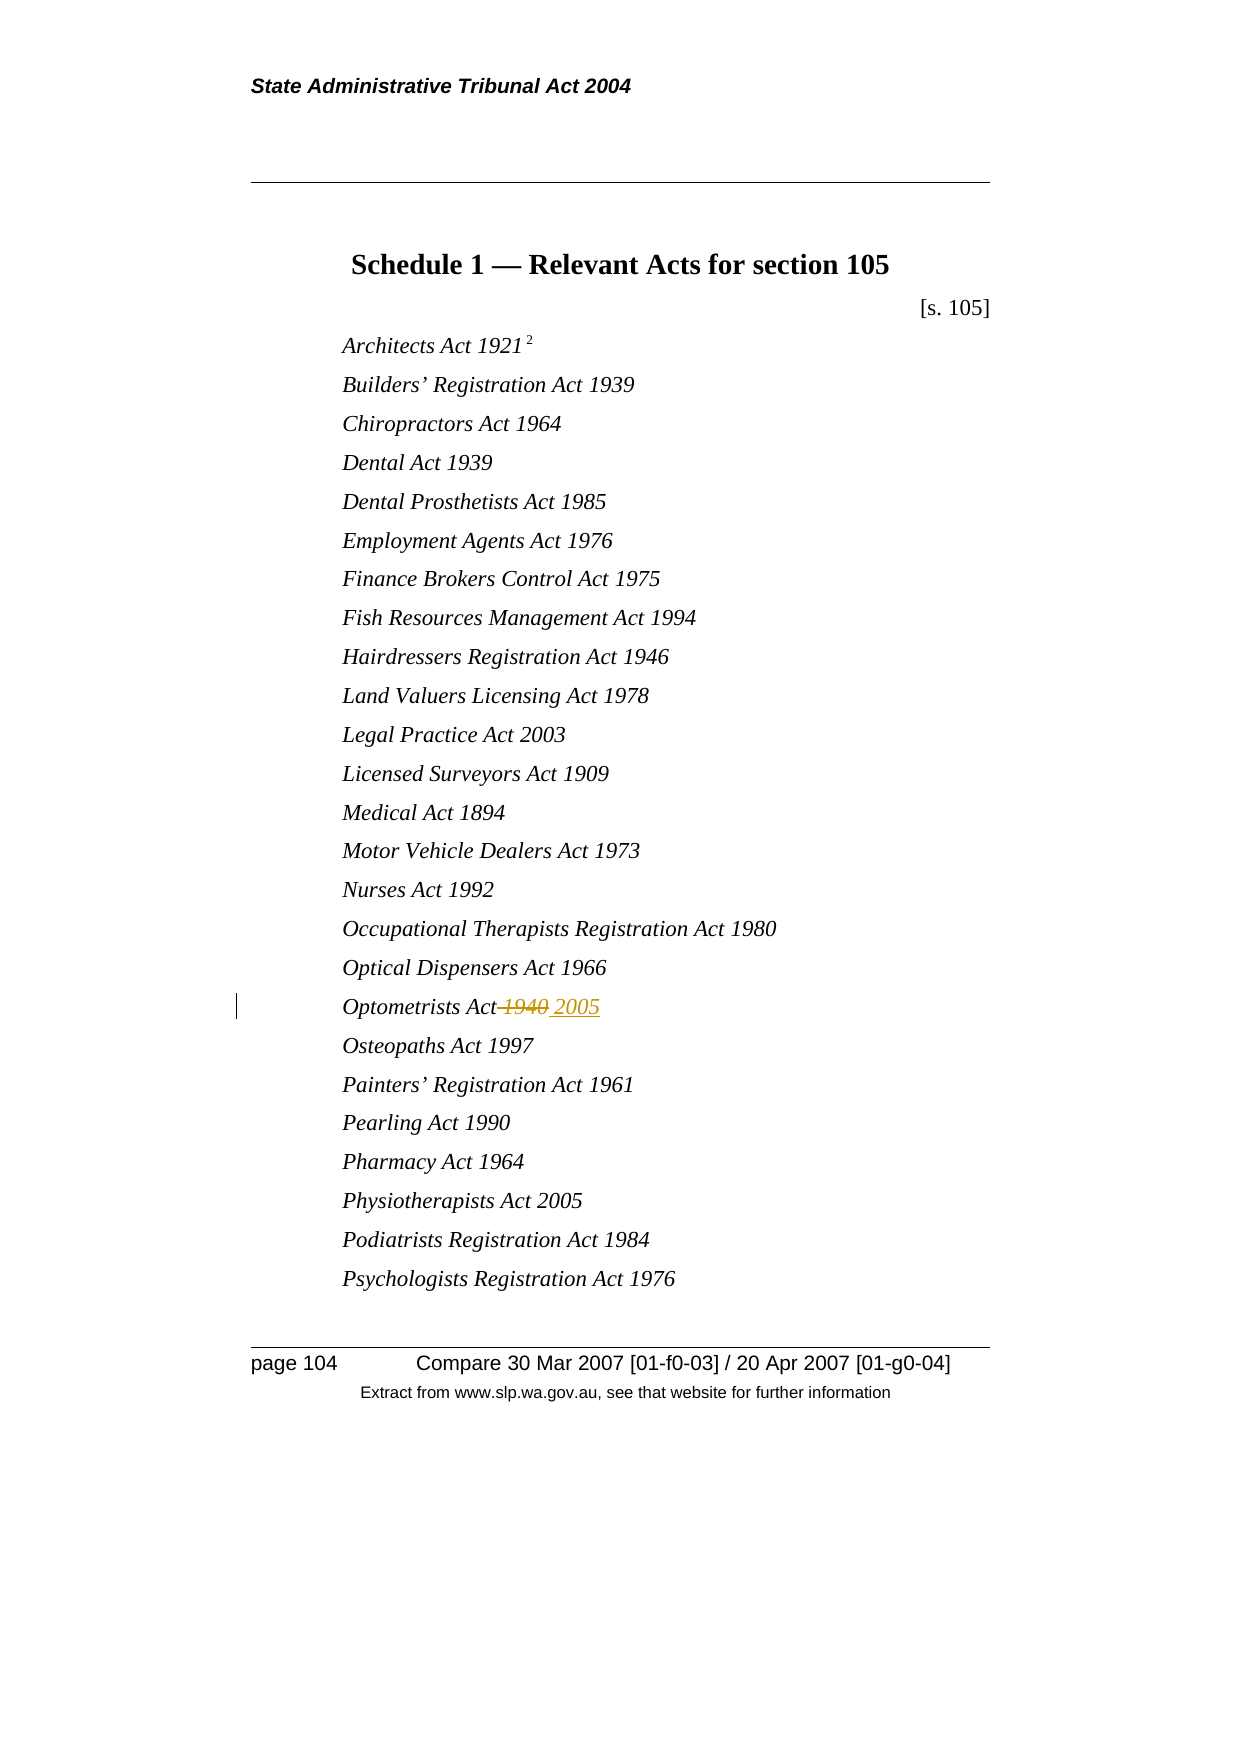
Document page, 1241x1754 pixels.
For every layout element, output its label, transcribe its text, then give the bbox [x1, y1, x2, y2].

text Psychologists Registration Act 1976 [251, 1265, 990, 1291]
text Nurses Act 1992 [251, 876, 990, 903]
text Physiotherapists Act 2005 [251, 1187, 990, 1213]
text Podiatrists Registration Act 1984 [251, 1226, 990, 1252]
subtitle Schedule 1 — Relevant Acts for section 105 [251, 247, 990, 281]
text Dental Prosthetists Act 1985 [251, 488, 990, 514]
text [s. 105] [251, 293, 990, 320]
text Architects Act 1921 2 [251, 332, 990, 359]
text Hairdressers Registration Act 1946 [251, 643, 990, 669]
text Painters’ Registration Act 1961 [251, 1071, 990, 1097]
text Pearling Act 1990 [251, 1109, 990, 1136]
text Osteopaths Act 1997 [251, 1032, 990, 1058]
text Chiropractors Act 1964 [251, 410, 990, 436]
text Optical Dispensers Act 1966 [251, 954, 990, 980]
text Occupational Therapists Registration Act 1980 [251, 915, 990, 942]
text Legal Practice Act 2003 [251, 721, 990, 747]
text Motor Vehicle Dealers Act 1973 [251, 837, 990, 864]
text Land Valuers Licensing Act 1978 [251, 682, 990, 708]
text Builders’ Registration Act 1939 [251, 371, 990, 398]
text Pharmacy Act 1964 [251, 1148, 990, 1175]
text Medical Act 1894 [251, 799, 990, 825]
text Licensed Surveyors Act 1909 [251, 760, 990, 786]
text Finance Brokers Control Act 1975 [251, 566, 990, 592]
text Dental Act 1939 [251, 449, 990, 475]
text Optometrists Act [251, 993, 990, 1019]
text Fish Resources Management Act 1994 [251, 604, 990, 631]
text Employment Agents Act 1976 [251, 527, 990, 553]
